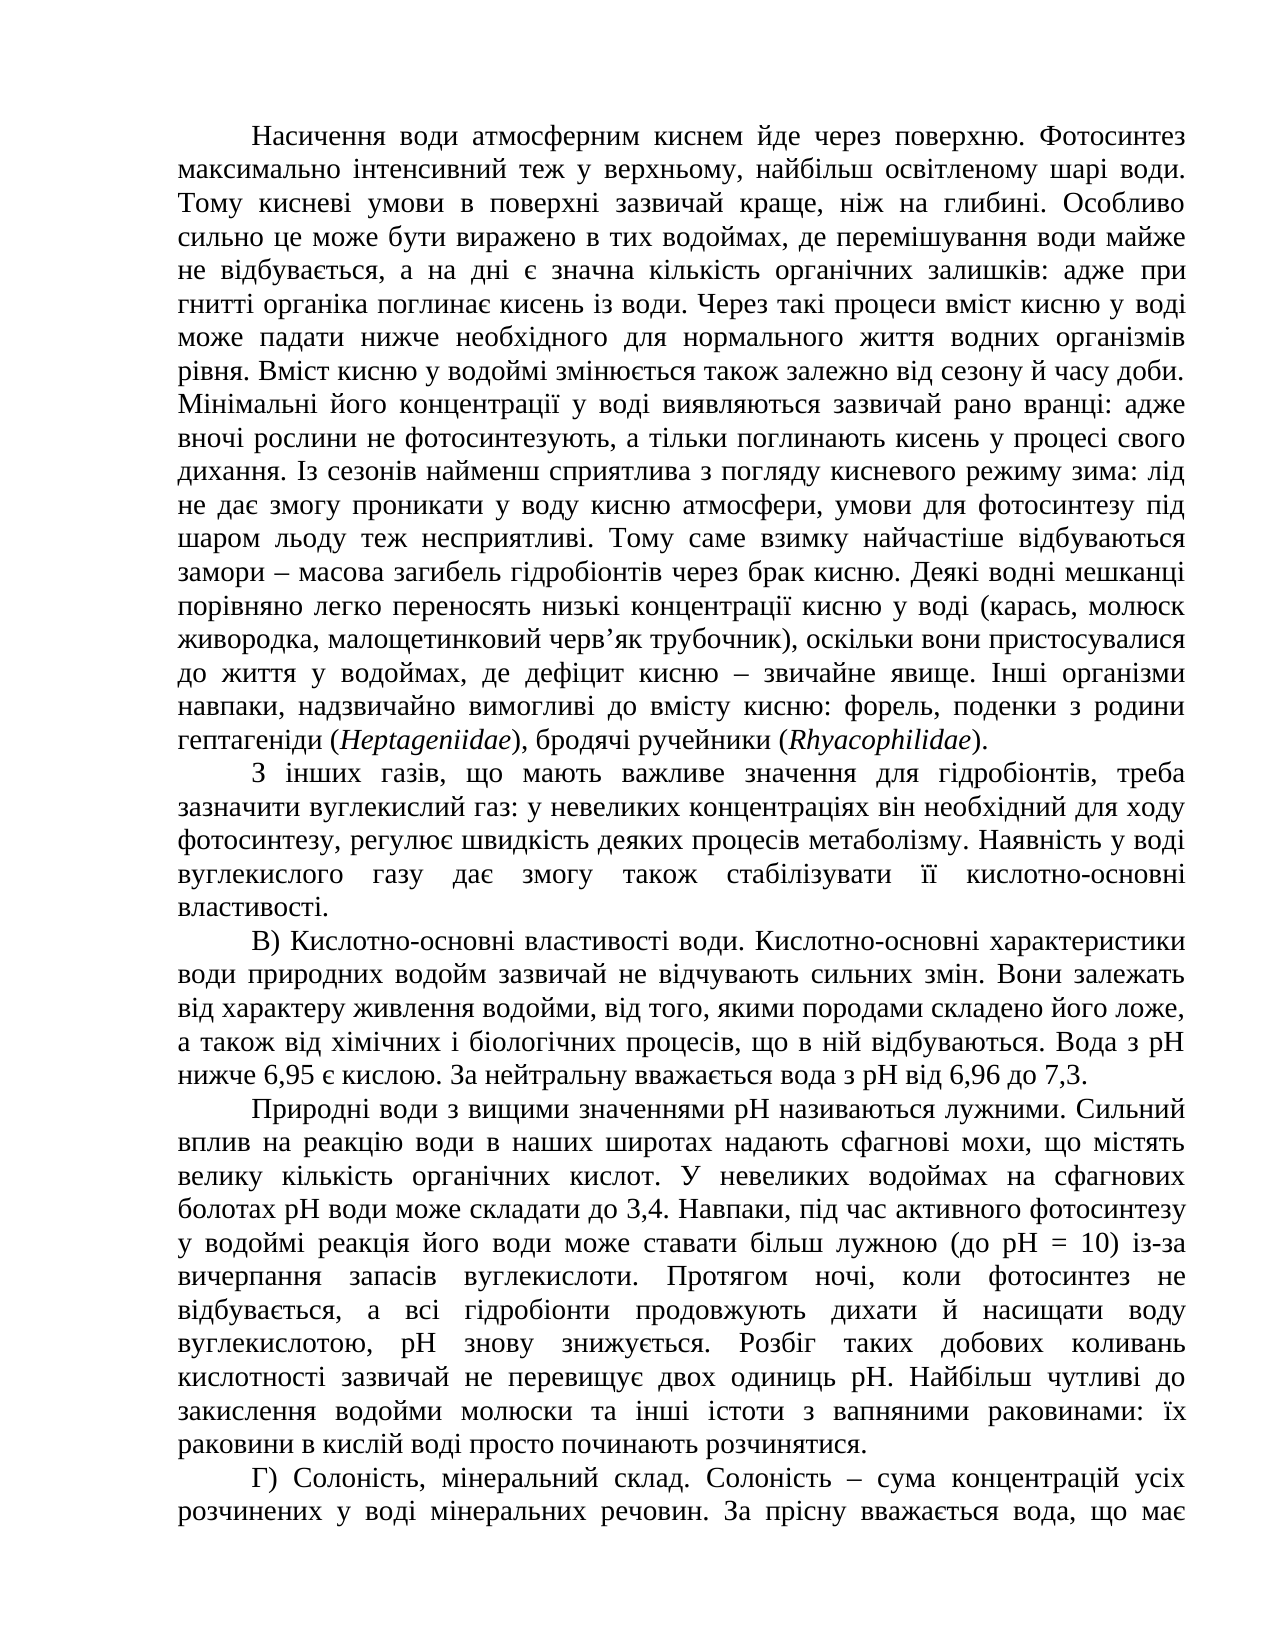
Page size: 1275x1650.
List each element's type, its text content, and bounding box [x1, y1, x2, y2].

text З інших газів, що мають важливе значення для гідробіонтів, треба зазначити вуглекислий газ: у невеликих концентраціях він необхідний для ходу фотосинтезу, регулює швидкість деяких процесів метаболізму. Наявність у воді вуглекислого газу дає змогу також стабілізувати її кислотно-основні властивості. [177, 755, 1186, 923]
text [177, 1460, 1186, 1527]
text Природні води з вищими значеннями рН називаються лужними. Сильний вплив на реакцію води в наших широтах надають сфагнові мохи, що містять велику кількість органічних кислот. У невеликих водоймах на сфагнових болотах рН води може складати до 3,4. Навпаки, під час активного фотосинтезу у водоймі реакція його води може ставати більш лужною (до рН = 10) із-за вичерпання запасів вуглекислоти. Протягом ночі, коли фотосинтез не відбувається, а всі гідробіонти продовжують дихати й насищати воду вуглекислотою, рН знову знижується. Розбіг таких добових коливань кислотності зазвичай не перевищує двох одиниць рН. Найбільш чутливі до закислення водойми молюски та інші істоти з вапняними раковинами: їх раковини в кислій воді просто починають розчинятися. [177, 1091, 1186, 1460]
text В) Кислотно-основні властивості води. Кислотно-основні характеристики води природних водойм зазвичай не відчувають сильних змін. Вони залежать від характеру живлення водойми, від того, якими породами складено його ложе, а також від хімічних і біологічних процесів, що в ній відбуваються. Вода з рН нижче 6,95 є кислою. За нейтральну вважається вода з рН від 6,96 до 7,3. [177, 923, 1186, 1091]
text Насичення води атмосферним киснем йде через поверхню. Фотосинтез максимально інтенсивний теж у верхньому, найбільш освітленому шарі води. Тому кисневі умови в поверхні зазвичай краще, ніж на глибині. Особливо сильно це може бути виражено в тих водоймах, де перемішування води майже не відбувається, а на дні є значна кількість органічних залишків: адже при гнитті органіка поглинає кисень із води. Через такі процеси вміст кисню у воді може падати нижче необхідного для нормального життя водних організмів рівня. Вміст кисню у водоймі змінюється також залежно від сезону й часу доби. Мінімальні його концентрації у воді виявляються зазвичай рано вранці: адже вночі рослини не фотосинтезують, а тільки поглинають кисень у процесі свого дихання. Із сезонів найменш сприятлива з погляду кисневого режиму зима: лід не дає змогу проникати у воду кисню атмосфери, умови для фотосинтезу під шаром льоду теж несприятливі. Тому саме взимку найчастіше відбуваються замори – масова загибель гідробіонтів через брак кисню. Деякі водні мешканці порівняно легко переносять низькі концентрації кисню у воді (карась, молюск живородка, малощетинковий черв’як трубочник), оскільки вони пристосувалися до життя у водоймах, де дефіцит кисню – звичайне явище. Інші організми навпаки, надзвичайно вимогливі до вмісту кисню: форель, поденки з родини гептагеніди (Heptageniidae), бродячі ручейники (Rhyacophilidae). [177, 118, 1186, 755]
